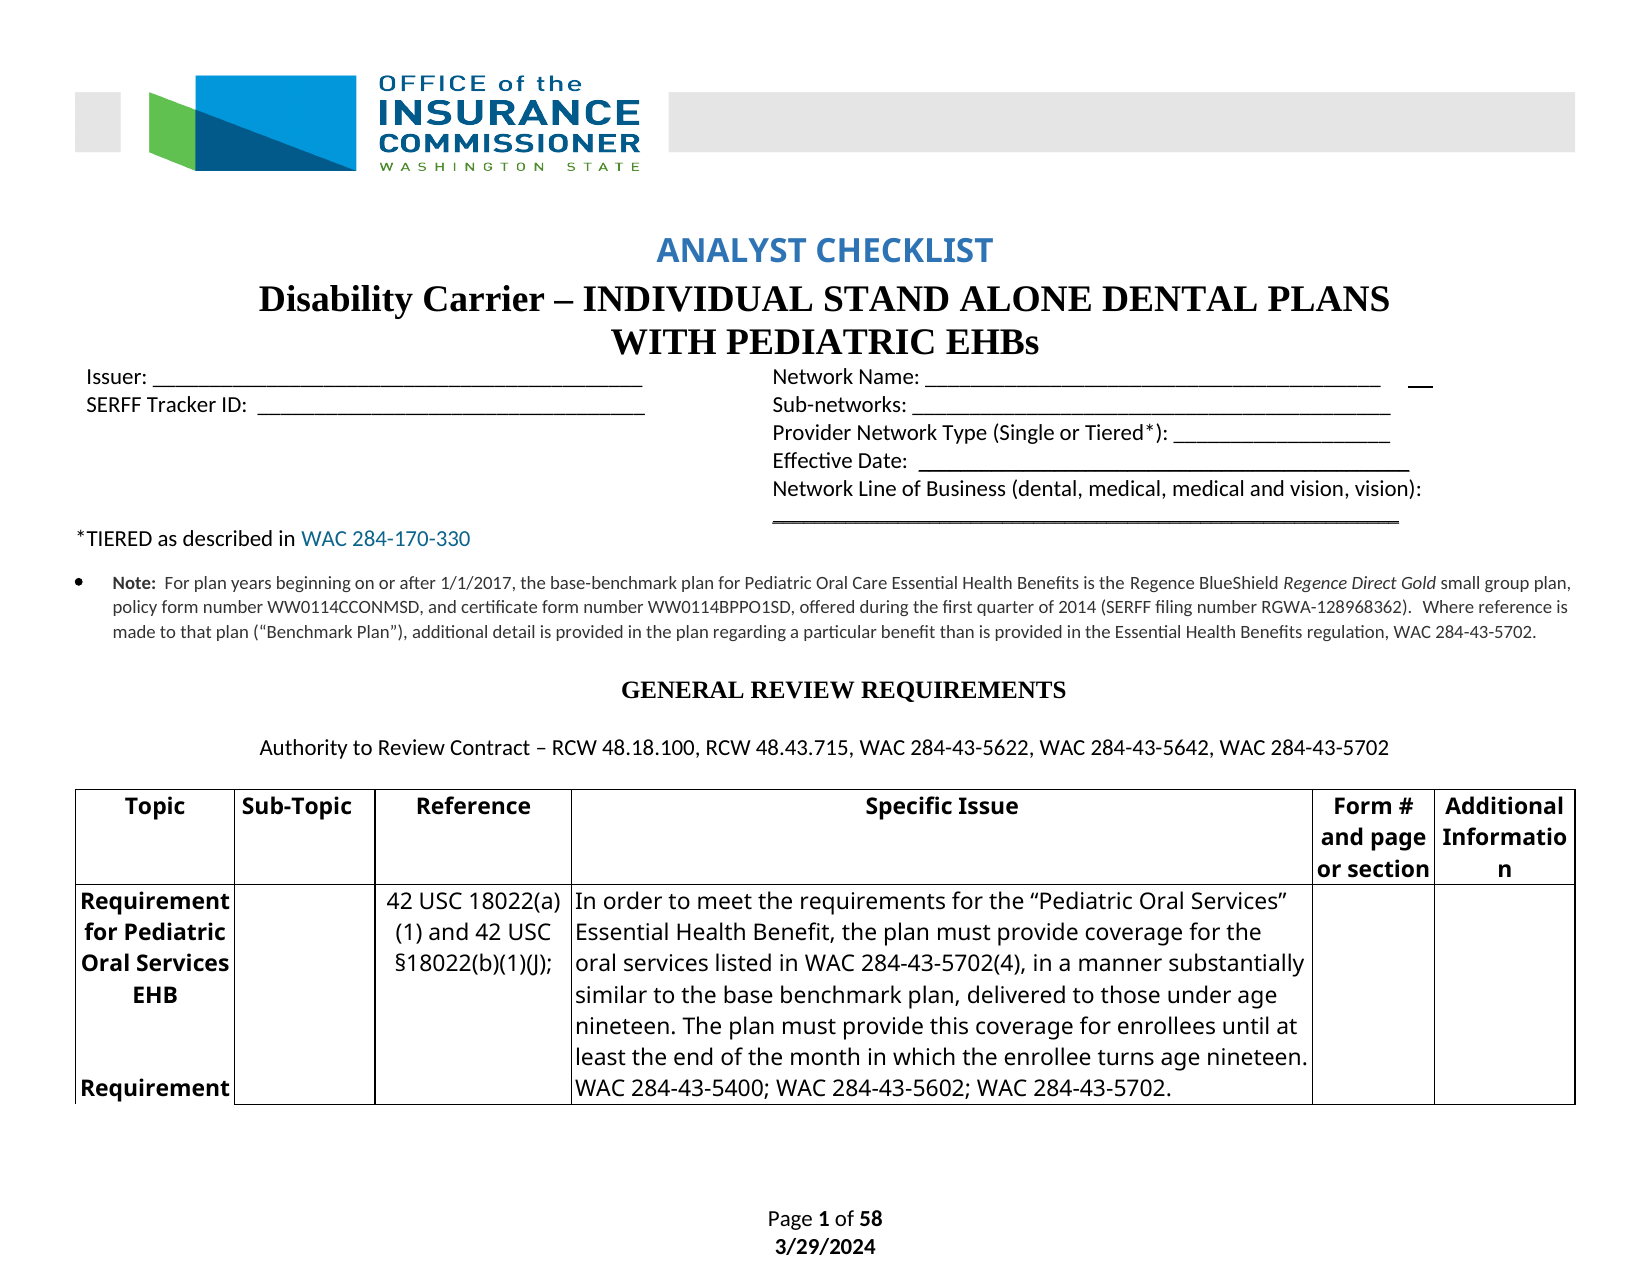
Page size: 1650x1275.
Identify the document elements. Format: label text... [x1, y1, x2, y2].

picture [75, 75, 345, 172]
list Note: For plan years beginning on or after 1/1/2017, the base-benchmark plan for Pediatric Oral Care Essential Health Benefits is the Regence BlueShield Regence Direct Gold small group plan, policy form number WW0114CCONMSD, and certificate form number WW0114BPPO1SD, offered during the first quarter of 2014 (SERFF filing number RGWA-128968362). Where reference is made to that plan (“Benchmark Plan”), additional detail is provided in the plan regarding a particular benefit than is provided in the Essential Health Benefits regulation, WAC 284-43-5702. [75, 571, 1575, 673]
text Authority to Review Contract – RCW 48.18.100, RCW 48.43.715, WAC 284-43-5622, WAC 284-43-5642, WAC 284-43-5702 [75, 733, 1575, 761]
table_cell [1313, 885, 1434, 1104]
table_cell In order to meet the requirements for the “Pediatric Oral Services” Essential Health Benefit, the plan must provide coverage for the oral services listed in WAC 284-43-5702(4), in a manner substantially similar to the base benchmark plan, delivered to those under age nineteen. The plan must provide this coverage for enrollees until at least the end of the month in which the enrollee turns age nineteen. WAC 284-43-5400; WAC 284-43-5602; WAC 284-43-5702. [572, 885, 1312, 1104]
table_header Additional Information [1435, 790, 1574, 884]
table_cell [76, 885, 234, 1104]
subtitle ANALYST CHECKLIST [75, 227, 1575, 272]
subtitle WITH PEDIATRIC EHBs [75, 319, 1575, 362]
text GENERAL REVIEW REQUIREMENTS [112, 676, 1575, 704]
subtitle Disability Carrier – INDIVIDUAL STAND ALONE DENTAL PLANS [75, 276, 1575, 319]
picture [357, 75, 1575, 172]
table_header Network Name: ________________________________________ Sub-networks: __________________________________________ Provider Network Type (Single or Tiered*): ___________________ Effective Date: _______________________________________________ Network Line of Business (dental, medical, medical and vision, vision): ____________________________________________________________ [761, 362, 1447, 524]
table_header Sub-Topic [235, 790, 374, 884]
text *TIERED as described in WAC 284-170-330 [75, 524, 1575, 552]
table_cell [1435, 885, 1574, 1104]
table_header Topic [76, 790, 234, 884]
table_cell [235, 885, 374, 1104]
table_header Reference [376, 790, 571, 884]
table_header Form # and page or section [1313, 790, 1434, 884]
table_header Specific Issue [572, 790, 1312, 884]
table_cell 42 USC 18022(a)(1) and 42 USC §18022(b)(1)(J); [376, 885, 571, 1104]
table_header Issuer: ___________________________________________ SERFF Tracker ID: __________________________________ [75, 362, 761, 524]
